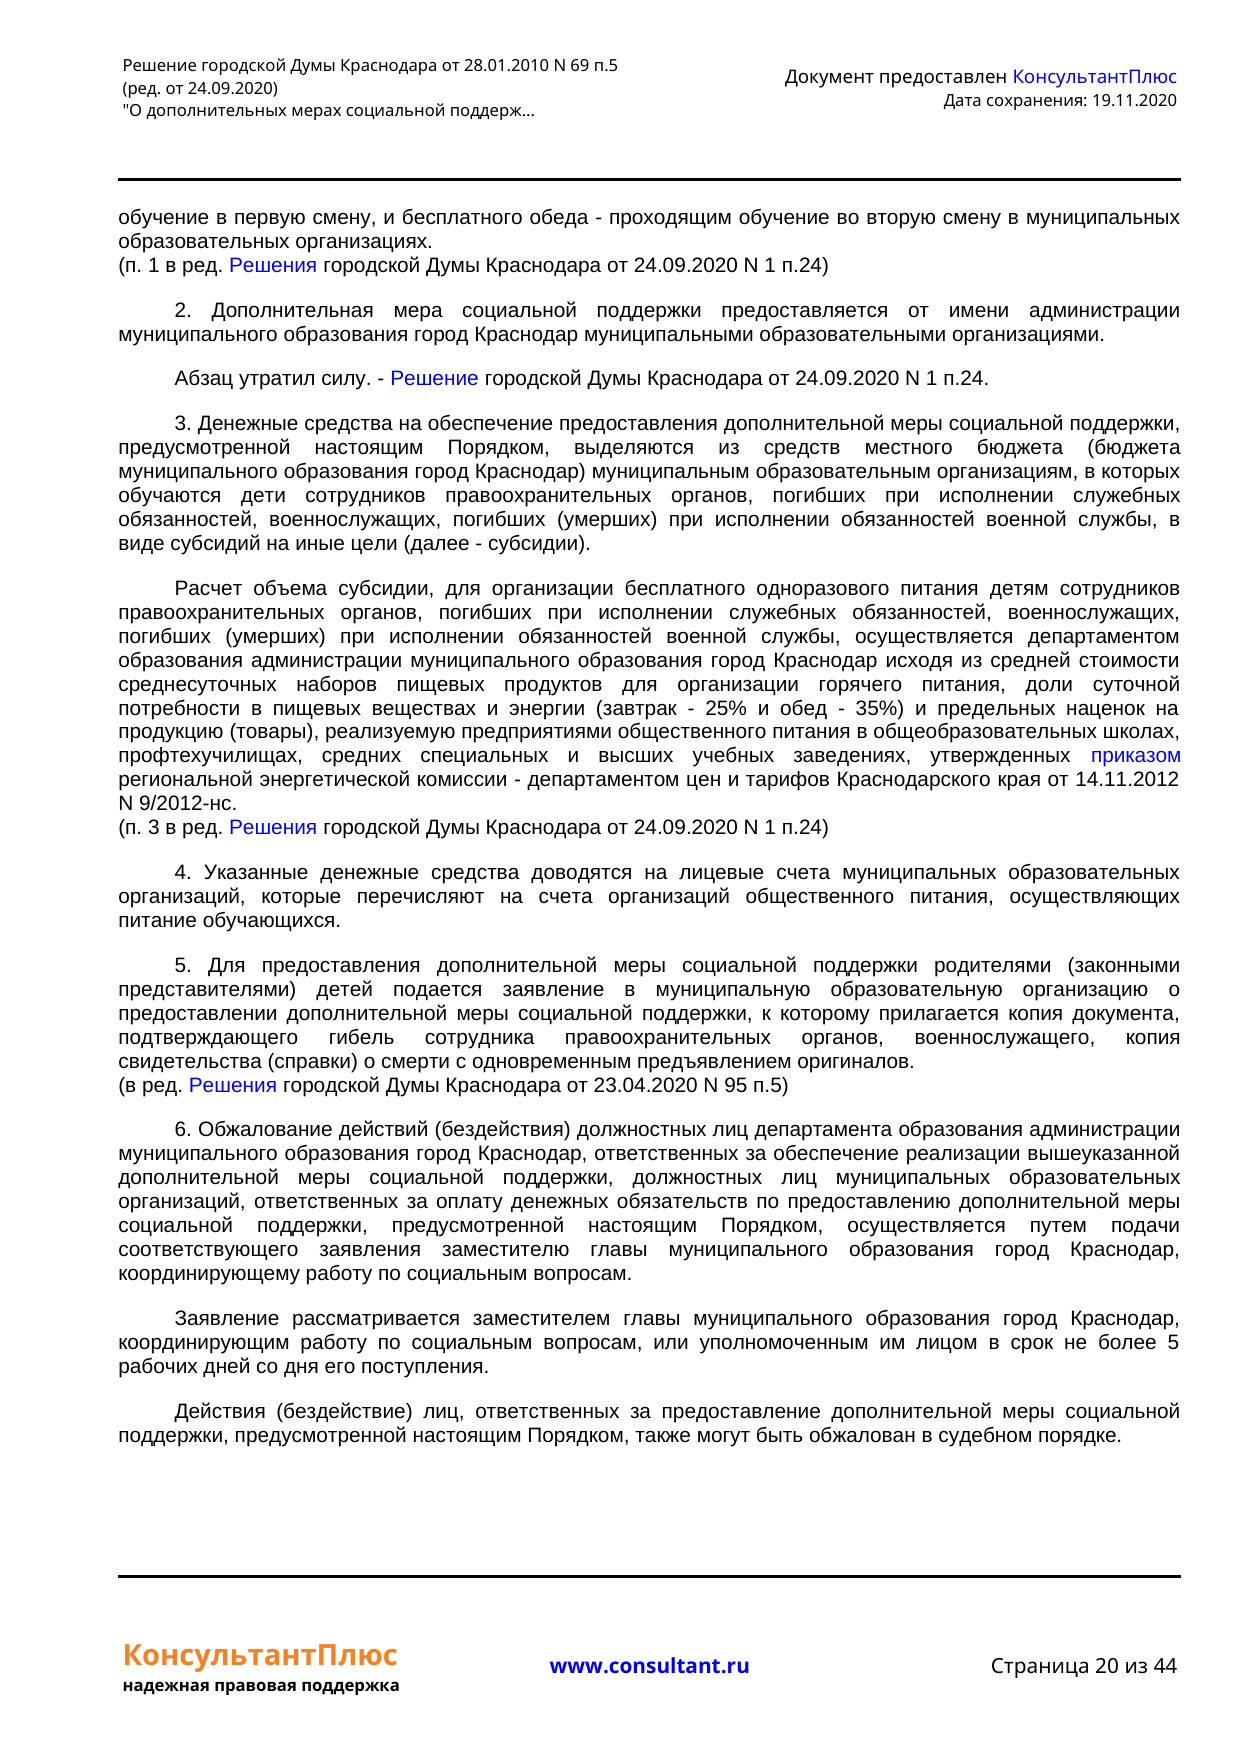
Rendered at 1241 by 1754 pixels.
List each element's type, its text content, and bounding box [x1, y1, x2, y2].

text 6. Обжалование действий (бездействия) должностных лиц департамента образования администрации муниципального образования город Краснодар, ответственных за обеспечение реализации вышеуказанной дополнительной меры социальной поддержки, должностных лиц муниципальных образовательных организаций, ответственных за оплату денежных обязательств по предоставлению дополнительной меры социальной поддержки, предусмотренной настоящим Порядком, осуществляется путем подачи соответствующего заявления заместителю главы муниципального образования город Краснодар, координирующему работу по социальным вопросам. [118, 1117, 1181, 1285]
text (п. 1 в ред. Решения городской Думы Краснодара от 24.09.2020 N 1 п.24) [118, 253, 1181, 277]
text Расчет объема субсидии, для организации бесплатного одноразового питания детям сотрудников правоохранительных органов, погибших при исполнении служебных обязанностей, военнослужащих, погибших (умерших) при исполнении обязанностей военной службы, осуществляется департаментом образования администрации муниципального образования город Краснодар исходя из средней стоимости среднесуточных наборов пищевых продуктов для организации горячего питания, доли суточной потребности в пищевых веществах и энергии (завтрак - 25% и обед - 35%) и предельных наценок на продукцию (товары), реализуемую предприятиями общественного питания в общеобразовательных школах, профтехучилищах, средних специальных и высших учебных заведениях, утвержденных приказом региональной энергетической комиссии - департаментом цен и тарифов Краснодарского края от 14.11.2012 N 9/2012-нс. [118, 576, 1181, 815]
text Действия (бездействие) лиц, ответственных за предоставление дополнительной меры социальной поддержки, предусмотренной настоящим Порядком, также могут быть обжалован в судебном порядке. [118, 1398, 1181, 1446]
text 2. Дополнительная мера социальной поддержки предоставляется от имени администрации муниципального образования город Краснодар муниципальными образовательными организациями. [118, 297, 1181, 345]
text 4. Указанные денежные средства доводятся на лицевые счета муниципальных образовательных организаций, которые перечисляют на счета организаций общественного питания, осуществляющих питание обучающихся. [118, 860, 1181, 932]
text (п. 3 в ред. Решения городской Думы Краснодара от 24.09.2020 N 1 п.24) [118, 815, 1181, 839]
text (в ред. Решения городской Думы Краснодара от 23.04.2020 N 95 п.5) [118, 1072, 1181, 1096]
text Заявление рассматривается заместителем главы муниципального образования город Краснодар, координирующим работу по социальным вопросам, или уполномоченным им лицом в срок не более 5 рабочих дней со дня его поступления. [118, 1306, 1181, 1378]
text 5. Для предоставления дополнительной меры социальной поддержки родителями (законными представителями) детей подается заявление в муниципальную образовательную организацию о предоставлении дополнительной меры социальной поддержки, к которому прилагается копия документа, подтверждающего гибель сотрудника правоохранительных органов, военнослужащего, копия свидетельства (справки) о смерти с одновременным предъявлением оригиналов. [118, 953, 1181, 1072]
text Абзац утратил силу. - Решение городской Думы Краснодара от 24.09.2020 N 1 п.24. [118, 366, 1181, 390]
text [118, 205, 1181, 253]
text 3. Денежные средства на обеспечение предоставления дополнительной меры социальной поддержки, предусмотренной настоящим Порядком, выделяются из средств местного бюджета (бюджета муниципального образования город Краснодар) муниципальным образовательным организациям, в которых обучаются дети сотрудников правоохранительных органов, погибших при исполнении служебных обязанностей, военнослужащих, погибших (умерших) при исполнении обязанностей военной службы, в виде субсидий на иные цели (далее - субсидии). [118, 411, 1181, 555]
